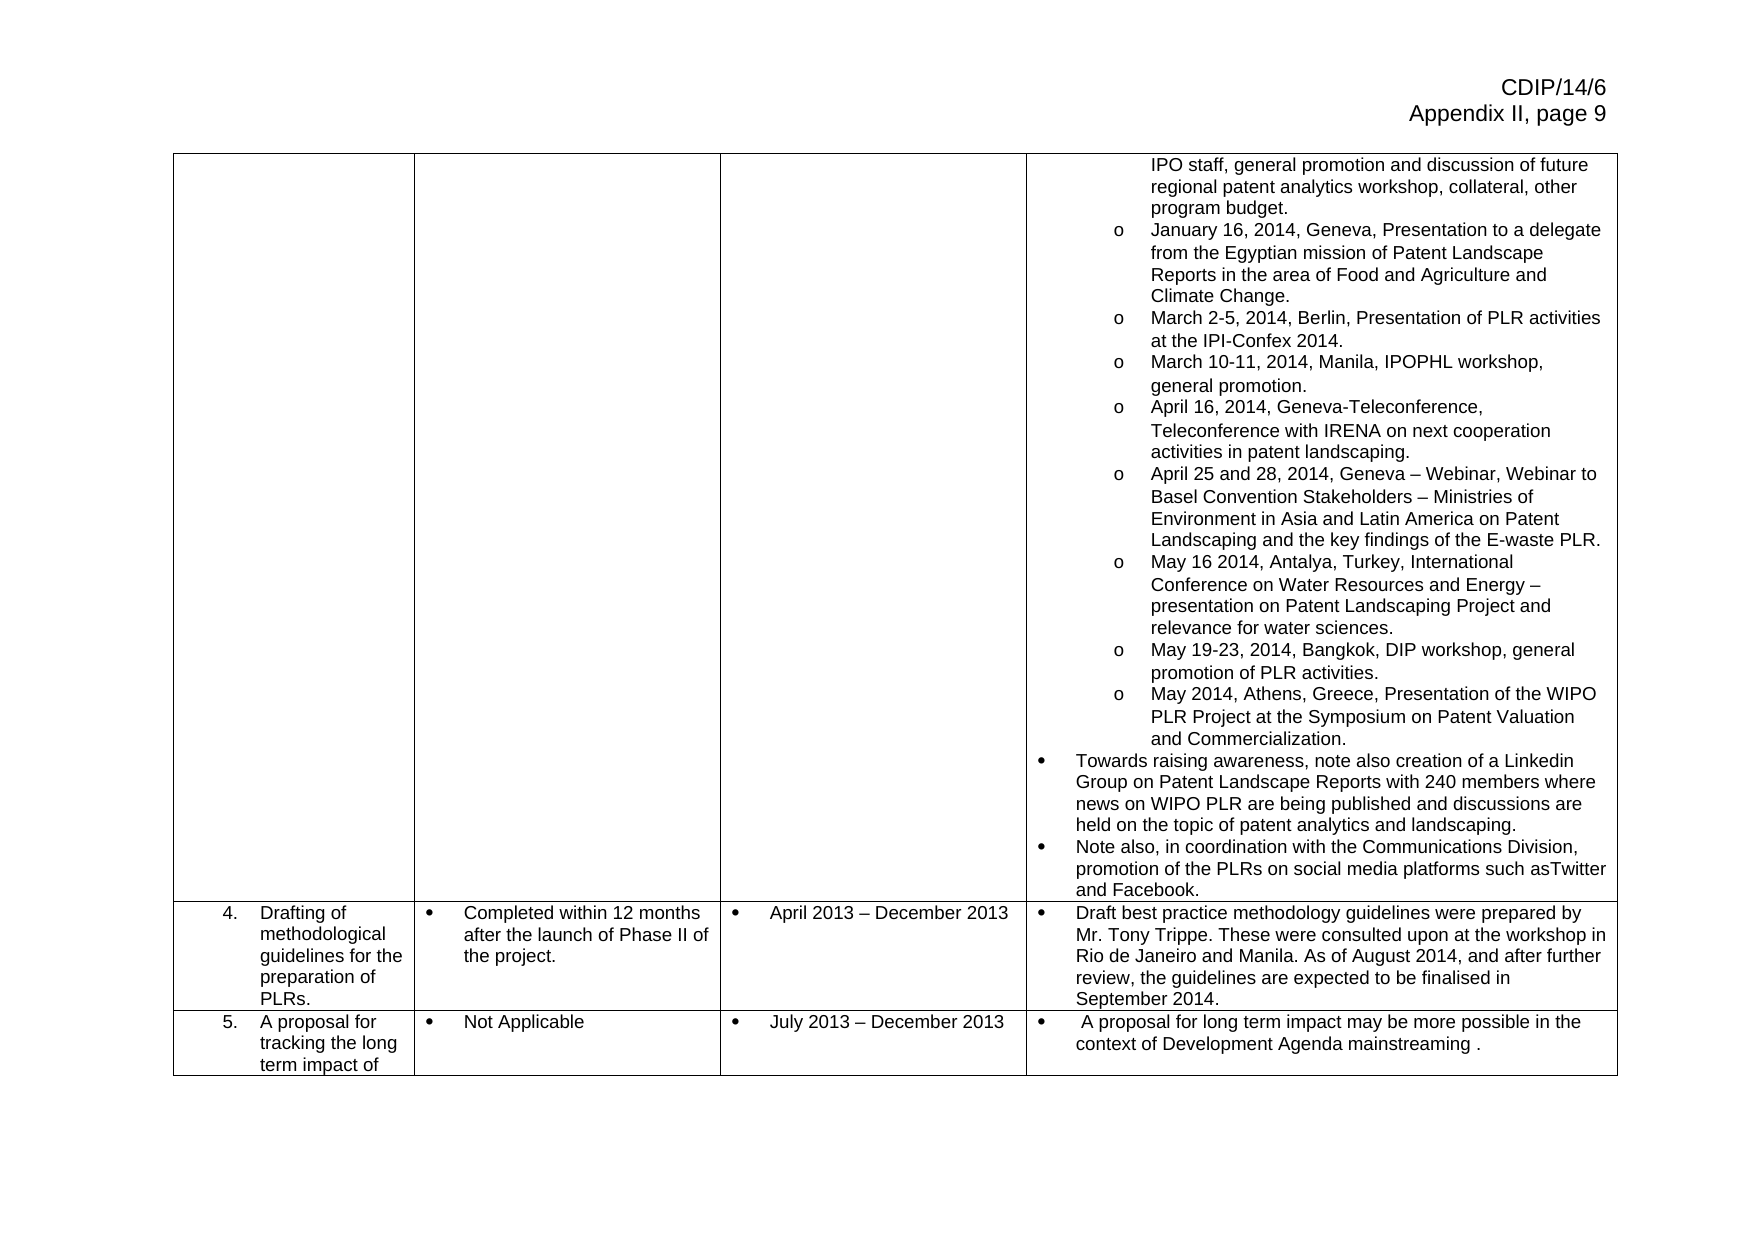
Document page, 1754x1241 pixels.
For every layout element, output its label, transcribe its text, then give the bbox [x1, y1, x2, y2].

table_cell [415, 154, 720, 901]
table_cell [1027, 1011, 1617, 1075]
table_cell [174, 1011, 414, 1075]
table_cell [721, 1011, 1026, 1075]
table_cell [174, 154, 414, 901]
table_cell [1027, 154, 1617, 901]
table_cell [721, 154, 1026, 901]
table_cell Drafting of methodological guidelines for the preparation of PLRs. [174, 902, 414, 1009]
table_cell Draft best practice methodology guidelines were prepared by Mr. Tony Trippe. These were consulted upon at the workshop in Rio de Janeiro and Manila. As of August 2014, and after further review, the guidelines are expected to be finalised in September 2014. [1027, 902, 1617, 1009]
table_cell April 2013 – December 2013 [721, 902, 1026, 1009]
table_cell Not Applicable [415, 1011, 720, 1075]
table_cell Completed within 12 months after the launch of Phase II of the project. [415, 902, 720, 1009]
